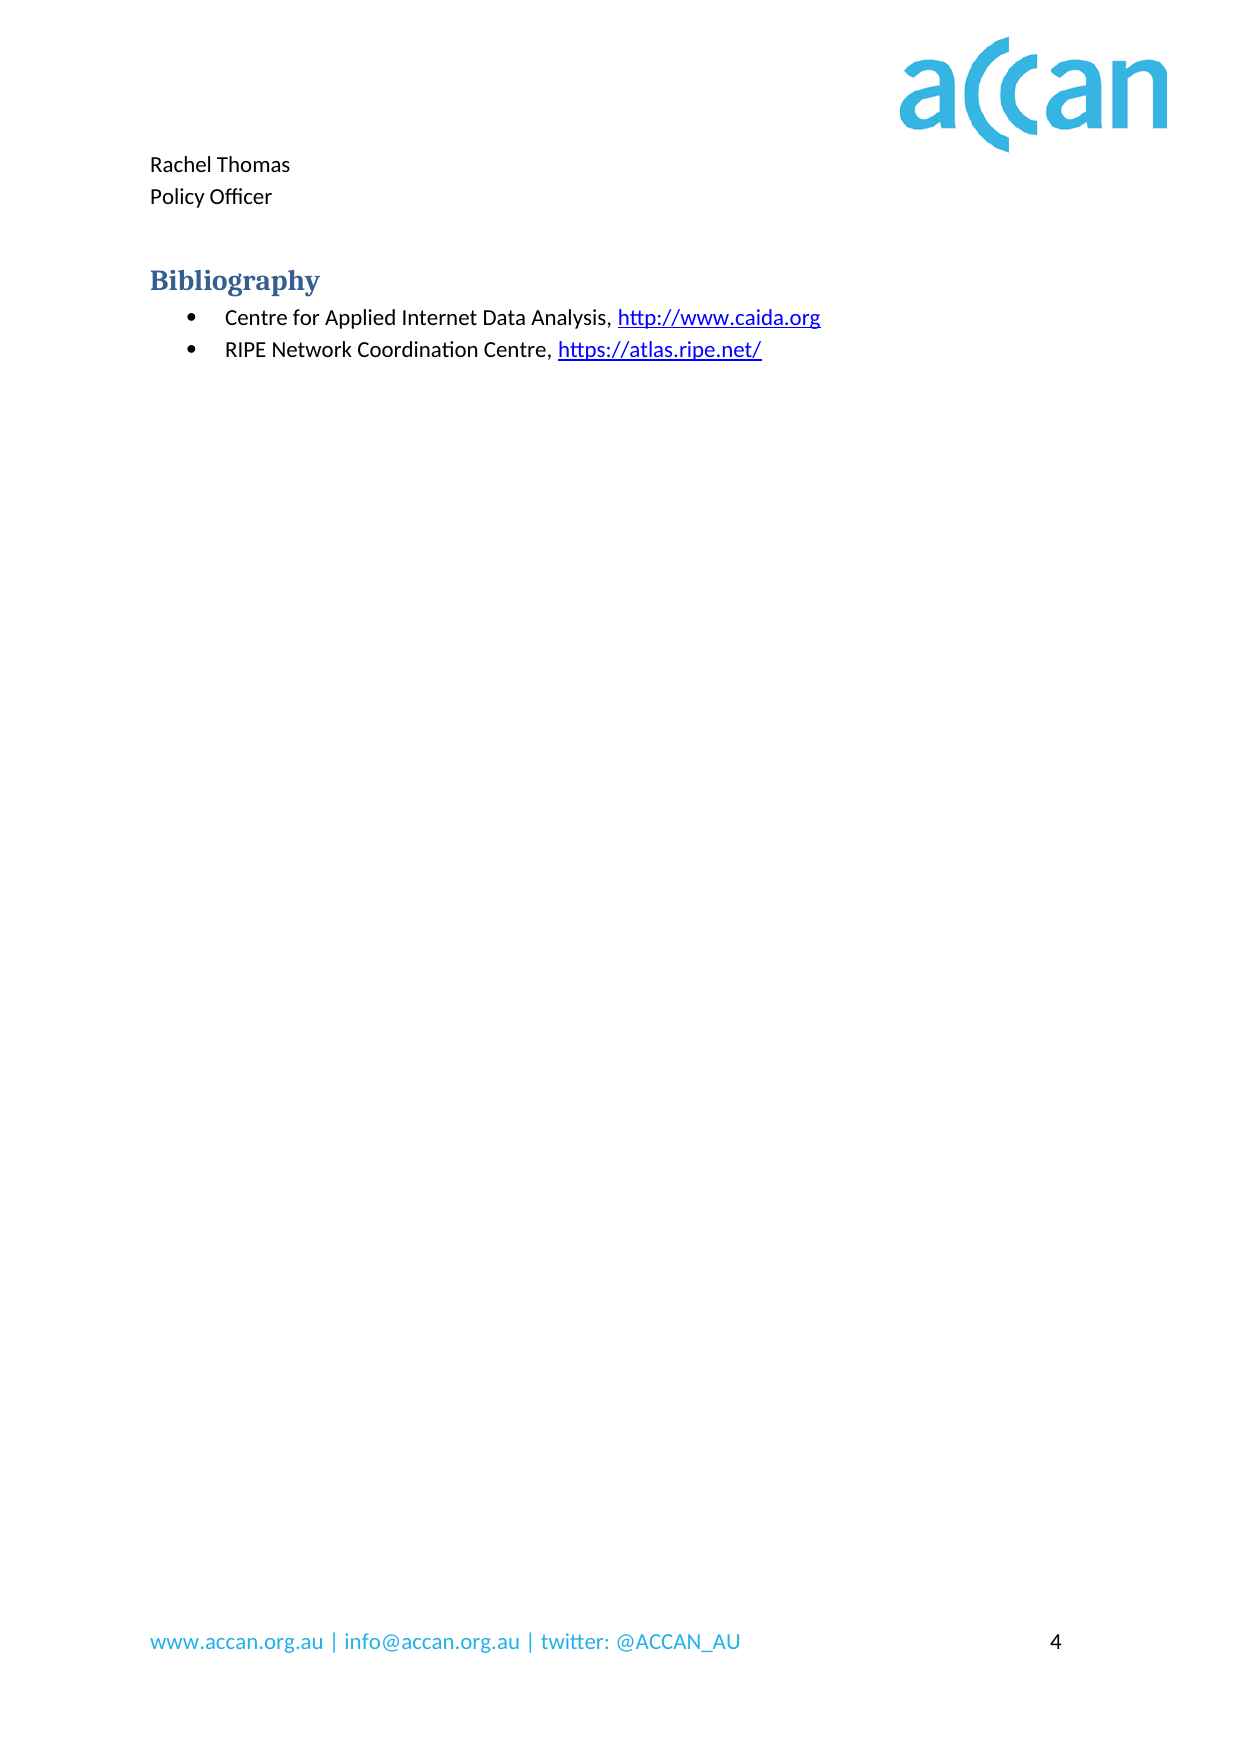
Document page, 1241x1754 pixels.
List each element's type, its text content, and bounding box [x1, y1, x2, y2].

subtitle Bibliography [150, 264, 1090, 298]
list Centre for Applied Internet Data Analysis, http://www.caida.org [187, 303, 1090, 331]
picture [899, 32, 1168, 157]
text Rachel Thomas [150, 150, 1090, 178]
text Policy Officer [150, 182, 1090, 210]
list RIPE Network Coordination Centre, https://atlas.ripe.net/ [187, 335, 1090, 363]
